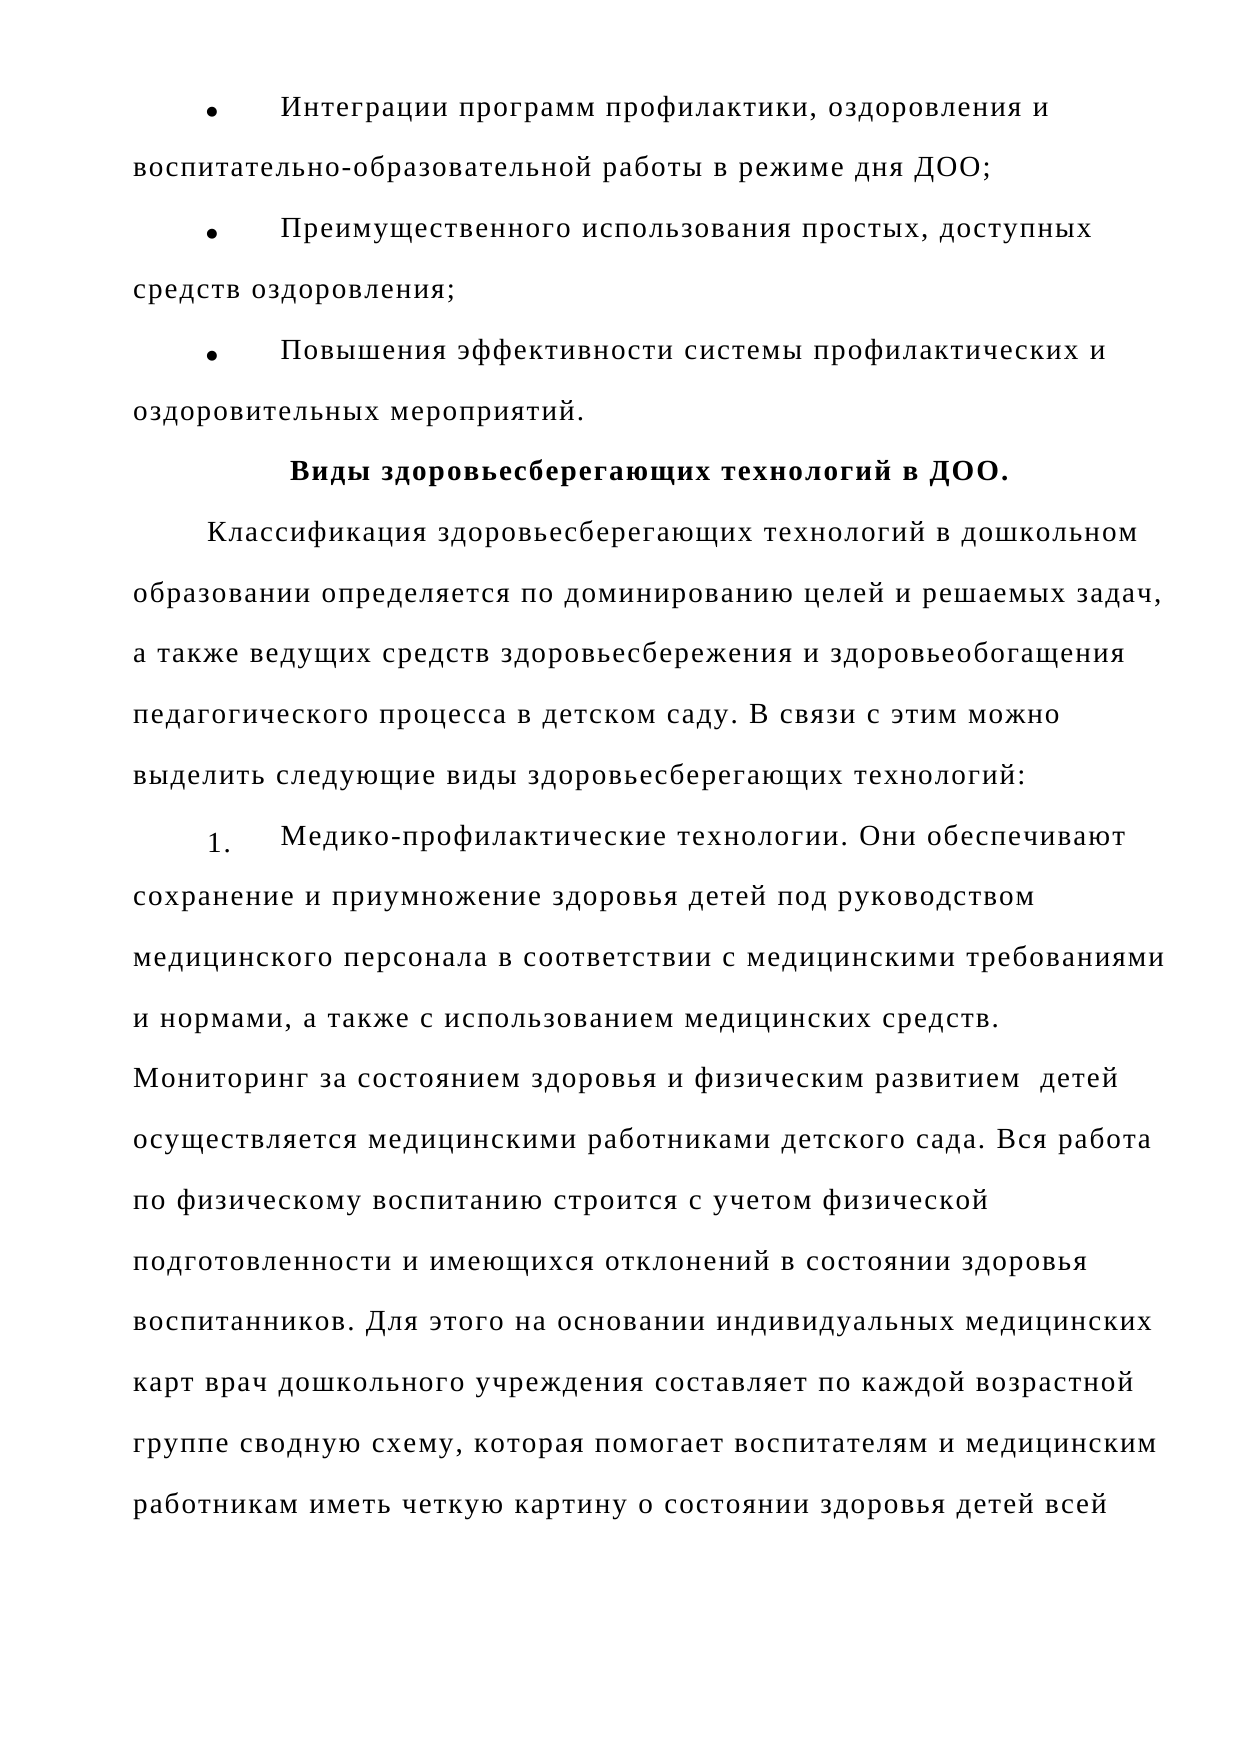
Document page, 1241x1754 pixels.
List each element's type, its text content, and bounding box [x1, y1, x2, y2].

list Повышения эффективности системы профилактических и оздоровительных мероприятий. [133, 332, 1167, 433]
list Преимущественного использования простых, доступных средств оздоровления; [133, 210, 1167, 312]
list Интеграции программ профилактики, оздоровления и воспитательно-образовательной работы в режиме дня ДОО; [133, 89, 1167, 190]
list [133, 818, 1167, 1526]
list Виды здоровьесберегающих технологий в ДОО. [133, 453, 1167, 494]
text Классификация здоровьесберегающих технологий в дошкольном образовании определяется по доминированию целей и решаемых задач, а также ведущих средств здоровьесбережения и здоровьеобогащения педагогического процесса в детском саду. В связи с этим можно выделить следующие виды здоровьесберегающих технологий: [133, 514, 1167, 797]
